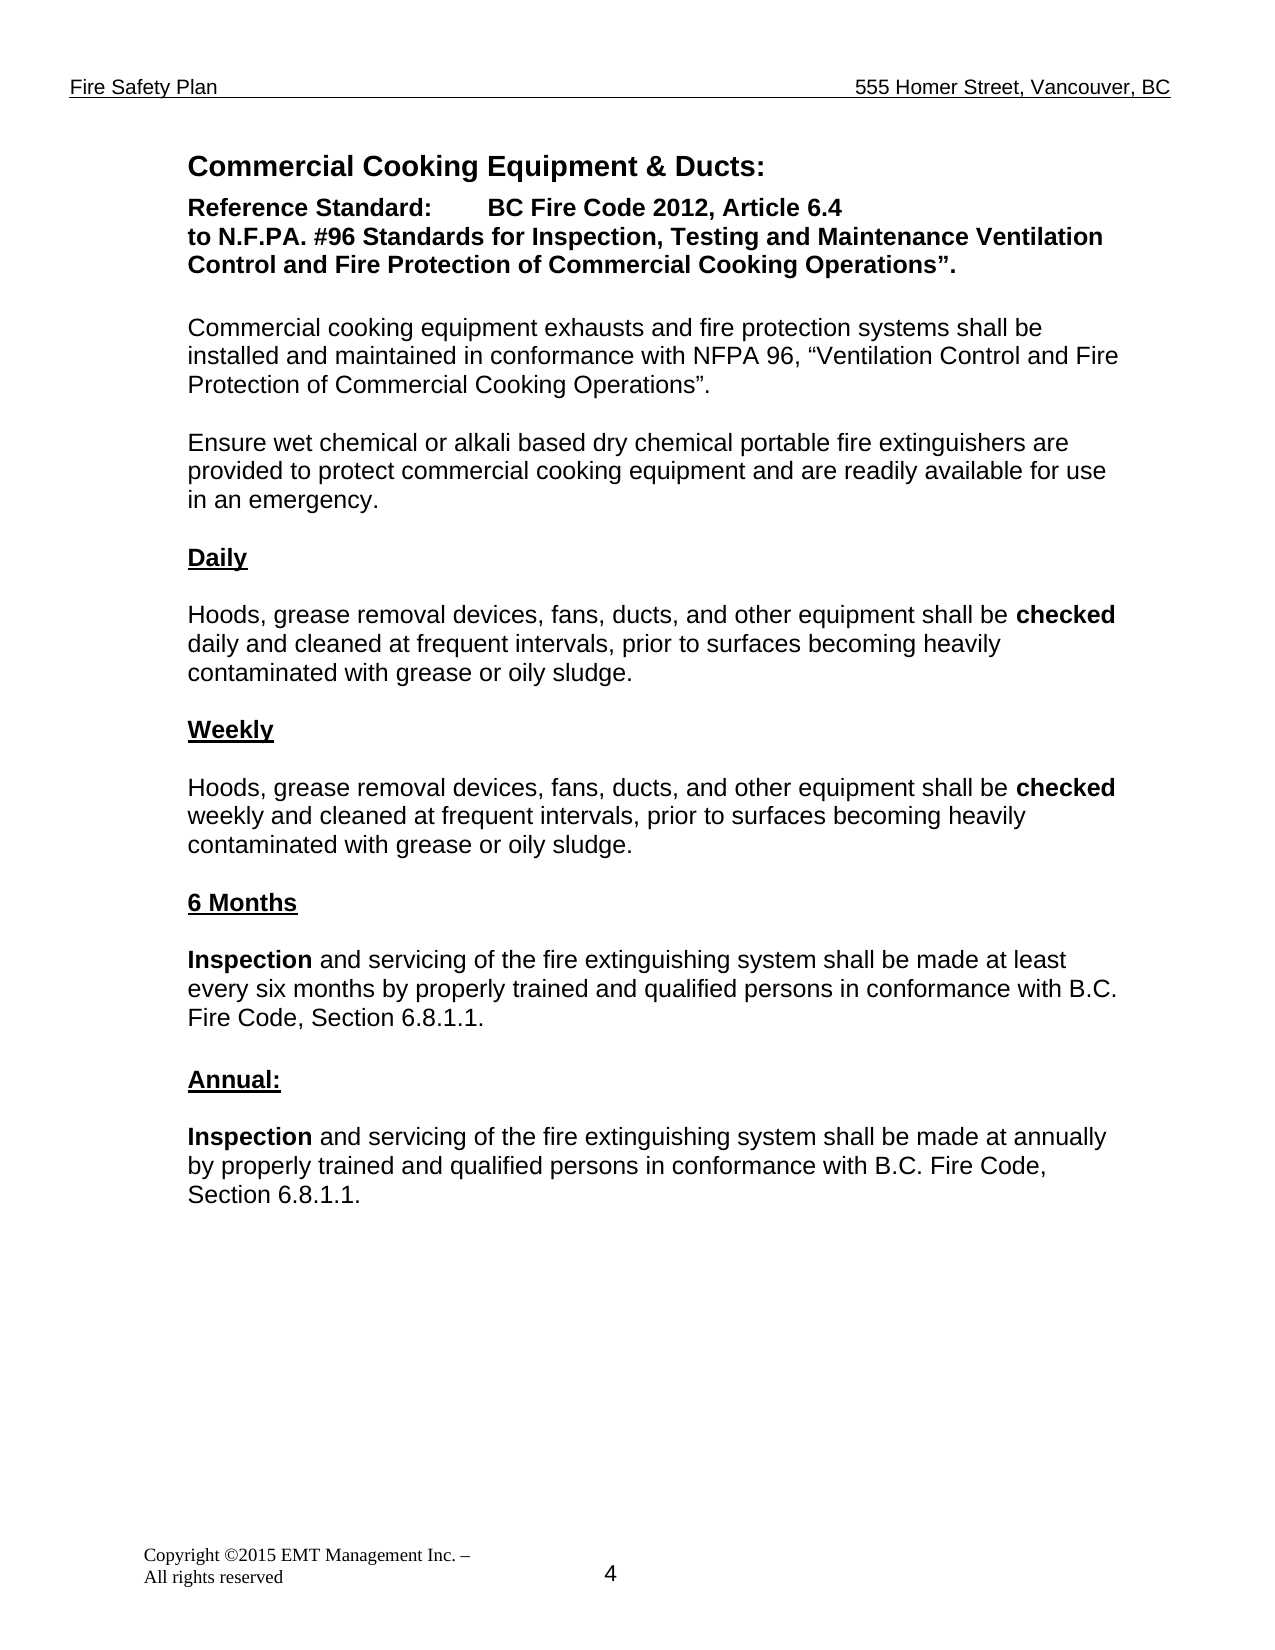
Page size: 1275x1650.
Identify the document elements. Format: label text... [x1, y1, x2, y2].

text to N.F.PA. #96 Standards for Inspection, Testing and Maintenance Ventilation Control and Fire Protection of Commercial Cooking Operations”. [187, 221, 1106, 279]
text Inspection and servicing of the fire extinguishing system shall be made at least every six months by properly trained and qualified persons in conformance with B.C. Fire Code, Section 6.8.1.1. [187, 945, 1126, 1031]
subtitle Weekly [187, 715, 1183, 744]
text Commercial cooking equipment exhausts and fire protection systems shall be installed and maintained in conformance with NFPA 96, “Ventilation Control and Fire Protection of Commercial Cooking Operations”. [187, 312, 1129, 399]
text Inspection and servicing of the fire extinguishing system shall be made at annually by properly trained and qualified persons in conformance with B.C. Fire Code, Section 6.8.1.1. [187, 1122, 1109, 1208]
text Ensure wet chemical or alkali based dry chemical portable fire extinguishers are provided to protect commercial cooking equipment and are readily available for use in an emergency. [187, 427, 1109, 514]
subtitle Annual: [187, 1065, 1183, 1093]
text Hoods, grease removal devices, fans, ducts, and other equipment shall be checked daily and cleaned at frequent intervals, prior to surfaces becoming heavily contaminated with grease or oily sludge. [187, 600, 1118, 686]
subtitle 6 Months [187, 887, 1183, 916]
subtitle Reference Standard: BC Fire Code 2012, Article 6.4 [187, 193, 1183, 221]
text Hoods, grease removal devices, fans, ducts, and other equipment shall be checked weekly and cleaned at frequent intervals, prior to surfaces becoming heavily contaminated with grease or oily sludge. [187, 772, 1118, 859]
text Commercial Cooking Equipment & Ducts: [187, 149, 1183, 182]
subtitle Daily [187, 542, 1183, 571]
